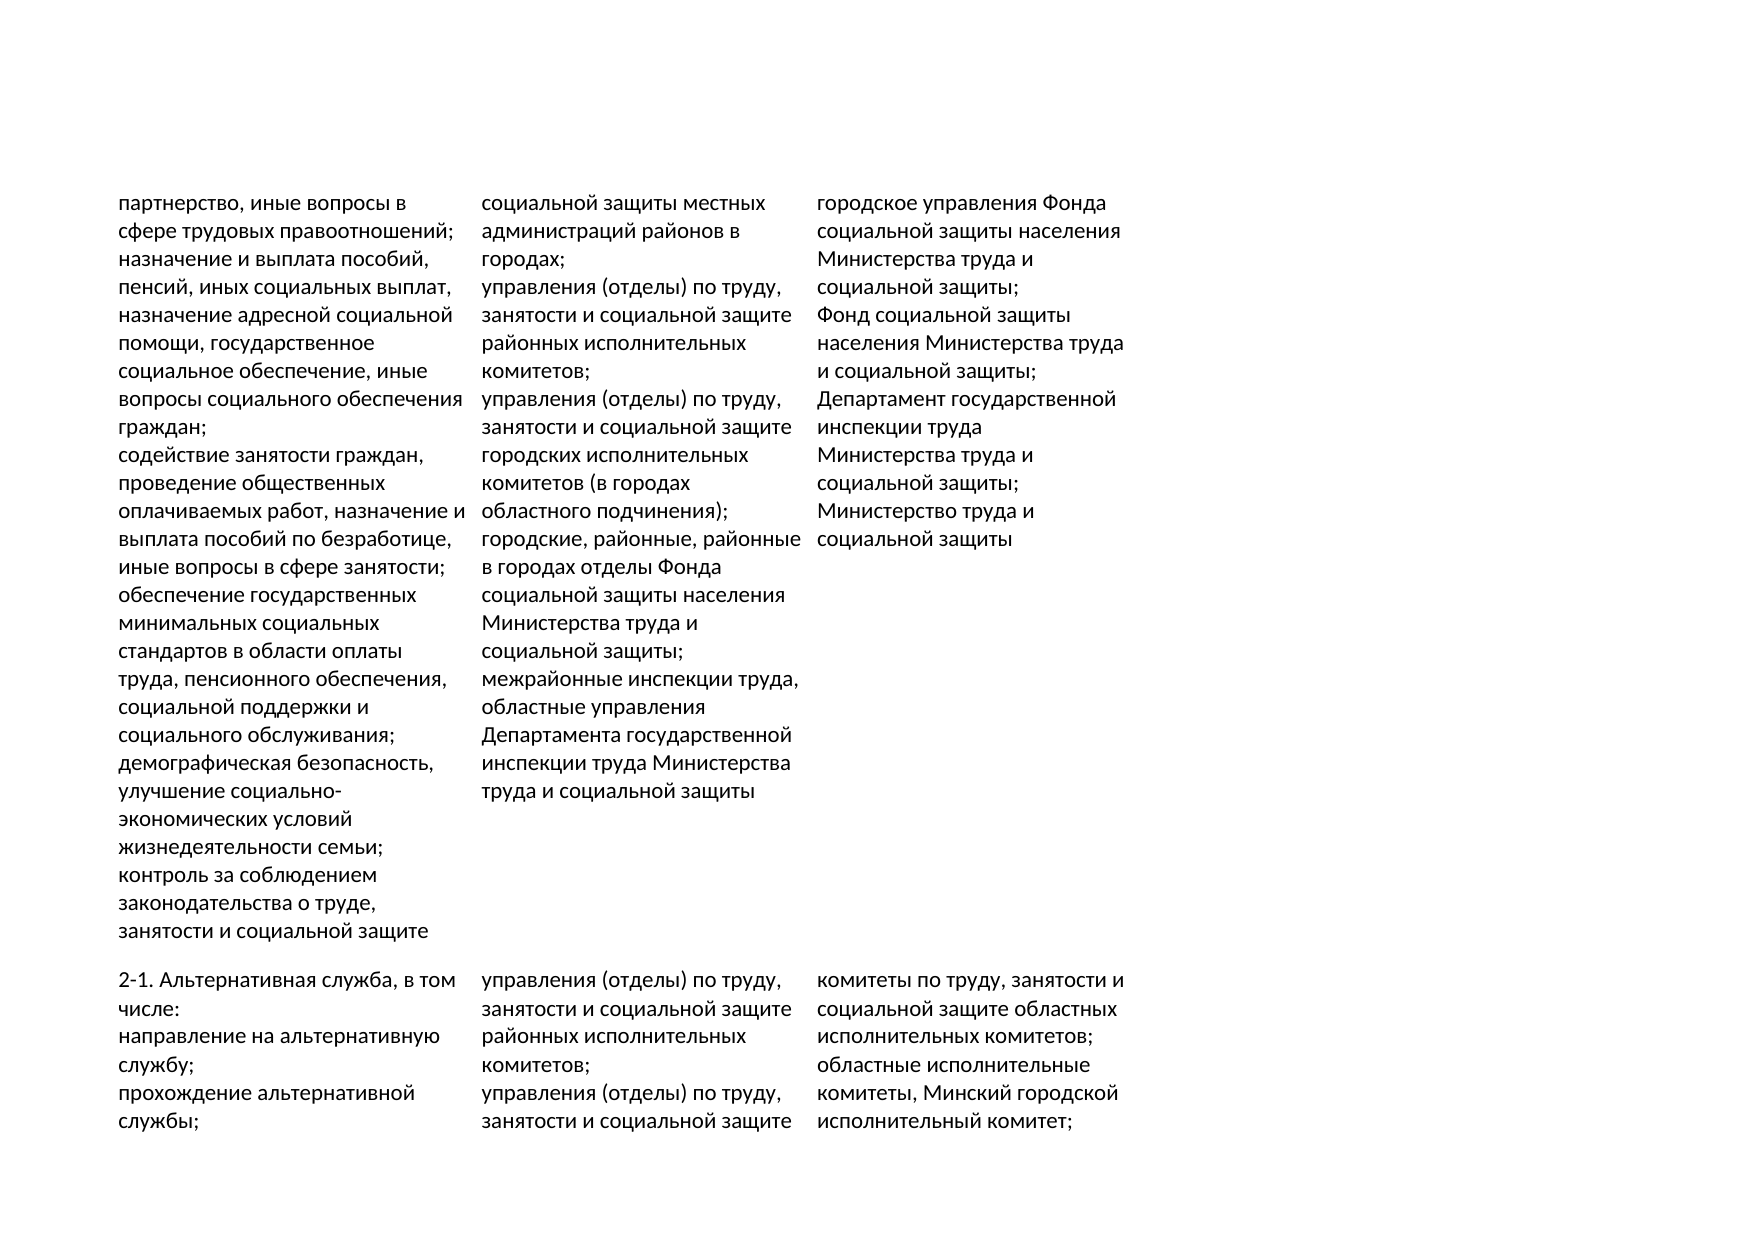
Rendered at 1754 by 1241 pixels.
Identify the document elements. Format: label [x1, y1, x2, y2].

table_cell [112, 177, 475, 955]
table_cell [475, 177, 810, 955]
table_cell [810, 955, 1132, 1144]
table_cell [475, 955, 810, 1144]
table_cell [112, 955, 475, 1144]
table_cell [810, 177, 1132, 955]
